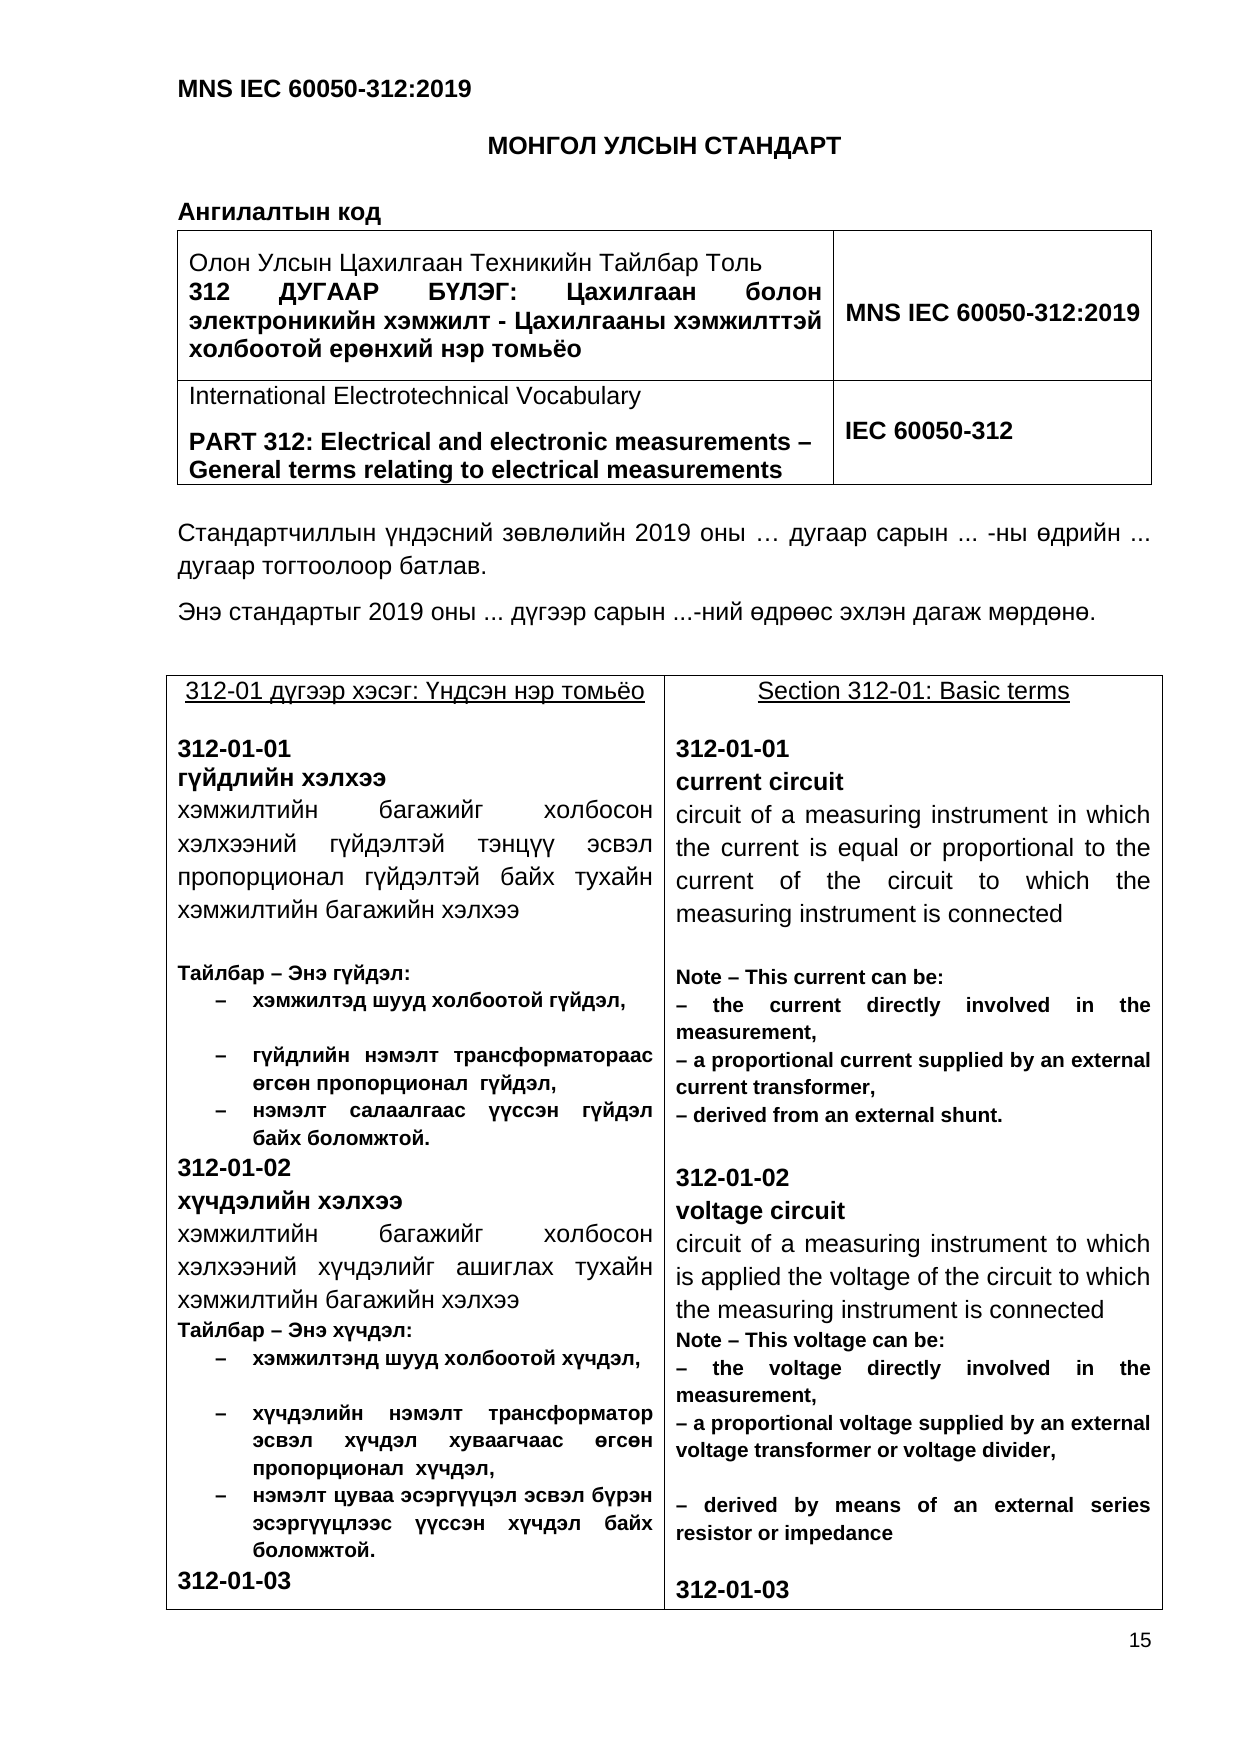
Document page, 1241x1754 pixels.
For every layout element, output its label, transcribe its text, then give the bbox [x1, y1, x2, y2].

table_header MNS IEC 60050-312:2019 [834, 231, 1151, 380]
table_cell International Electrotechnical Vocabulary PART 312: Electrical and electronic measurements – General terms relating to electrical measurements [178, 381, 833, 484]
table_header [665, 676, 1162, 1608]
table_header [167, 676, 664, 1608]
table_cell IEC 60050-312 [834, 381, 1151, 484]
text Энэ стандартыг 2019 оны ... дүгээр сарын ...-ний өдрөөс эхлэн дагаж мөрдөнө. [177, 597, 1152, 625]
title МОНГОЛ УЛСЫН СТАНДАРТ [177, 131, 1152, 160]
title Стандартчиллын үндэсний зөвлөлийн 2019 оны … дугаар сарын ... -ны өдрийн ... дугаар тогтоолоор батлав. [177, 518, 1152, 580]
title Ангилалтын код [177, 197, 1152, 226]
table_header Олон Улсын Цахилгаан Техникийн Тайлбар Толь 312 ДУГААР БҮЛЭГ: Цахилгаан болон электроникийн хэмжилт - Цахилгааны хэмжилттэй холбоотой ерөнхий нэр томьёо [178, 231, 833, 380]
